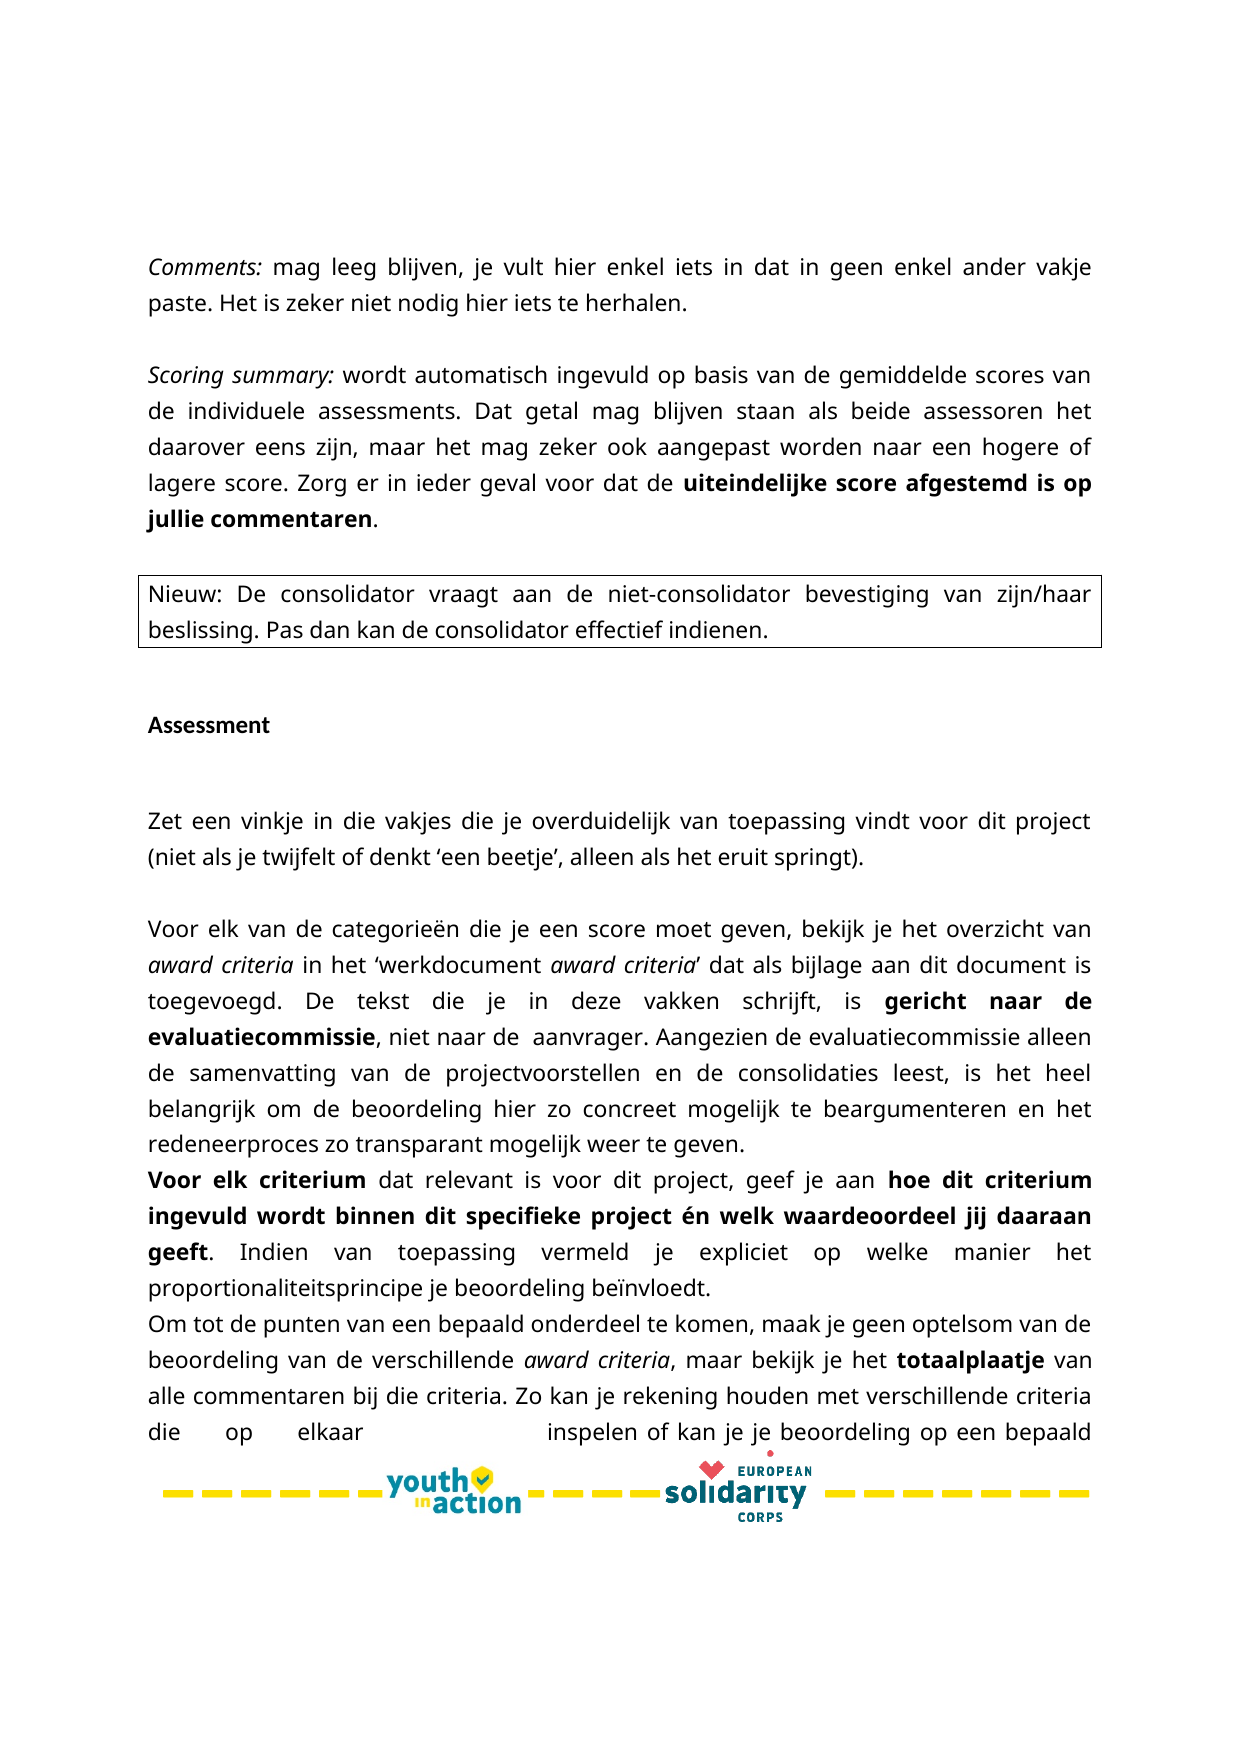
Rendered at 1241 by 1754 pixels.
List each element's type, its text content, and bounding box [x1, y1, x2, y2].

text Voor elk van de categorieën die je een score moet geven, bekijk je het overzicht van award criteria in het ‘werkdocument award criteria’ dat als bijlage aan dit document is toegevoegd. De tekst die je in deze vakken schrijft, is gericht naar de evaluatiecommissie, niet naar de aanvrager. Aangezien de evaluatiecommissie alleen de samenvatting van de projectvoorstellen en de consolidaties leest, is het heel belangrijk om de beoordeling hier zo concreet mogelijk te beargumenteren en het redeneerproces zo transparant mogelijk weer te geven. [148, 913, 1093, 1160]
text Voor elk criterium dat relevant is voor dit project, geef je aan hoe dit criterium ingevuld wordt binnen dit specifieke project én welk waardeoordeel jij daaraan geeft. Indien van toepassing vermeld je expliciet op welke manier het proportionaliteitsprincipe je beoordeling beïnvloedt. [148, 1164, 1093, 1303]
subtitle Assessment [148, 709, 1093, 740]
picture [665, 1450, 812, 1522]
text Comments: mag leeg blijven, je vult hier enkel iets in dat in geen enkel ander vakje paste. Het is zeker niet nodig hier iets te herhalen. [148, 251, 1093, 318]
text Scoring summary: wordt automatisch ingevuld op basis van de gemiddelde scores van de individuele assessments. Dat getal mag blijven staan als beide assessoren het daarover eens zijn, maar het mag zeker ook aangepast worden naar een hogere of lagere score. Zorg er in ieder geval voor dat de uiteindelijke score afgestemd is op jullie commentaren. [148, 359, 1093, 534]
text Zet een vinkje in die vakjes die je overduidelijk van toepassing vindt voor dit project (niet als je twijfelt of denkt ‘een beetje’, alleen als het eruit springt). [148, 805, 1093, 872]
picture [819, 1483, 1093, 1503]
picture [161, 1439, 660, 1536]
text Nieuw: De consolidator vraagt aan de niet-consolidator bevestiging van zijn/haar beslissing. Pas dan kan de consolidator effectief indienen. [139, 576, 1101, 647]
